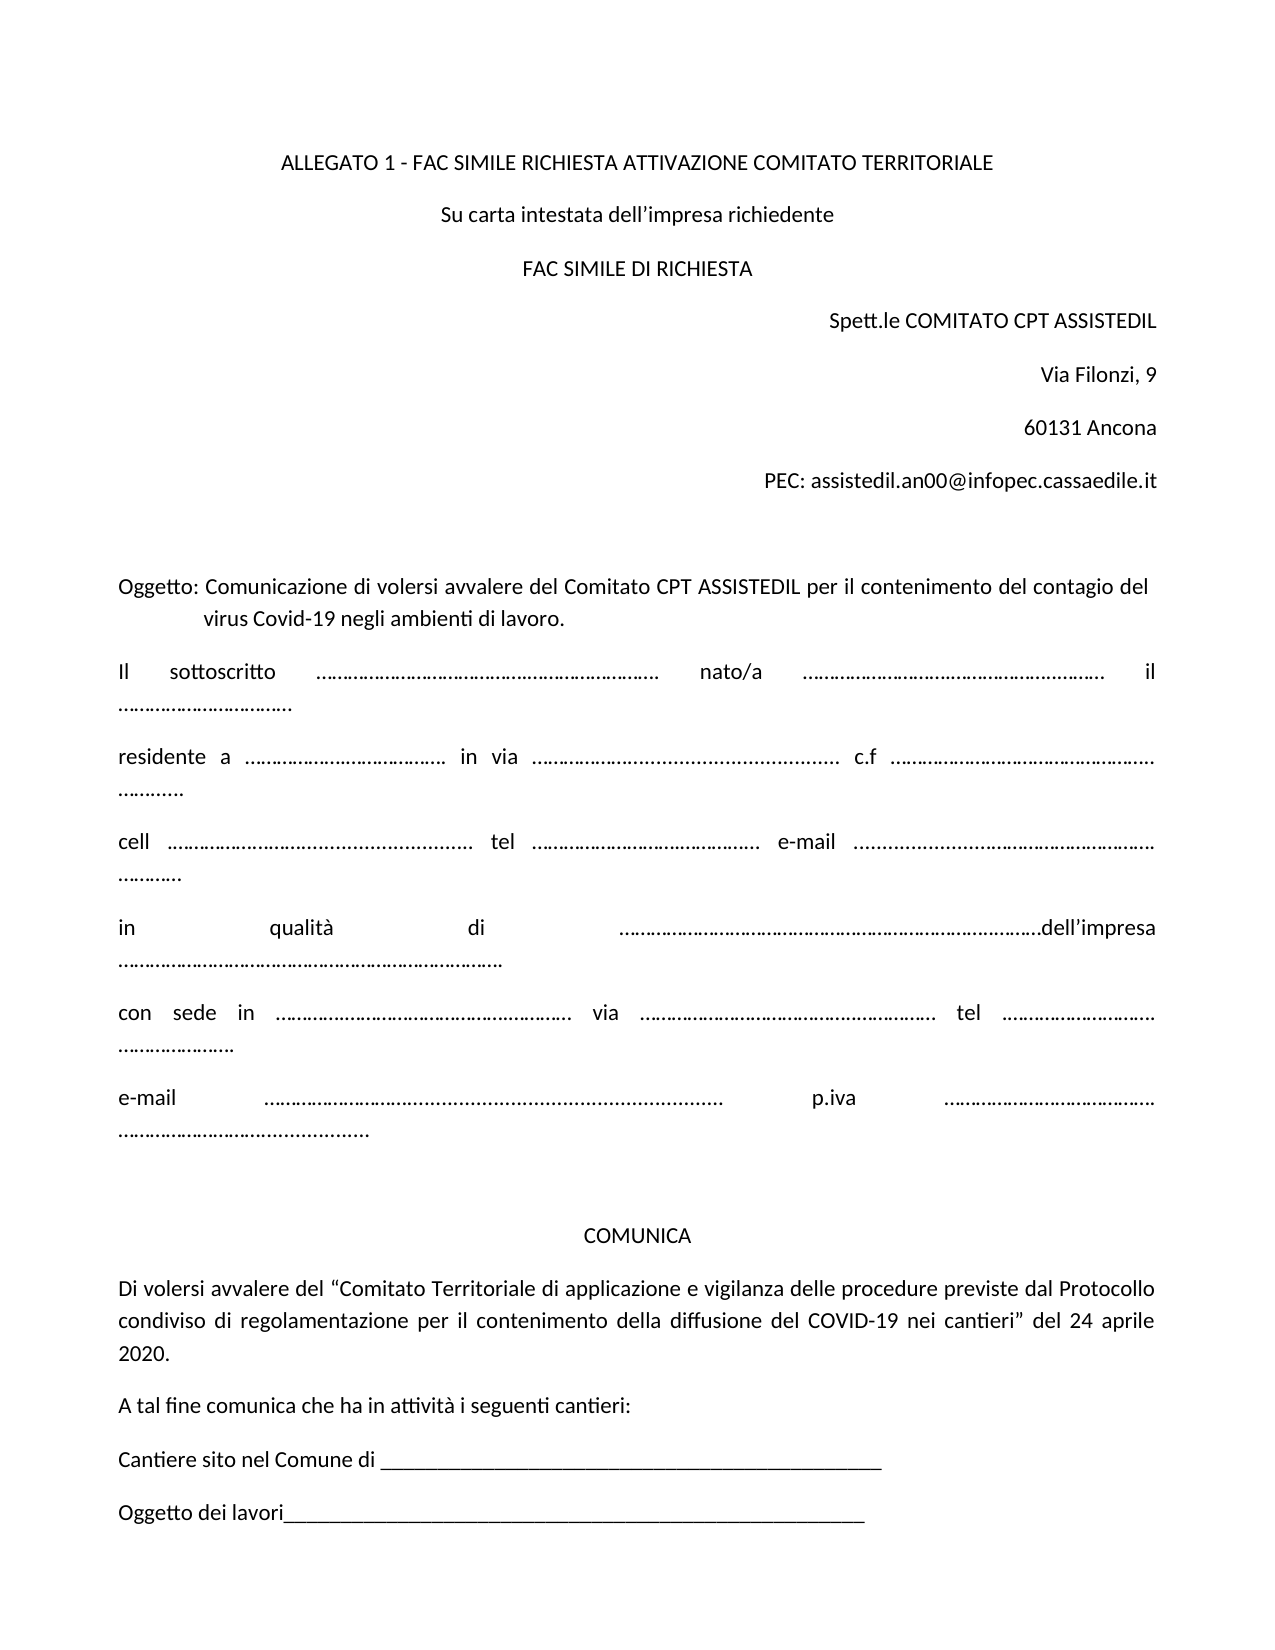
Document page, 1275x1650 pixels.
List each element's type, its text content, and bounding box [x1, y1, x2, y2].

text con sede in ………….………………………….………… via …………………………………..…………… tel .……………………….…………………. [118, 998, 1157, 1058]
text in qualità di ……………………………………………………………..………dell’impresa ………………………………………………………………. [118, 913, 1157, 973]
text Oggetto: Comunicazione di volersi avvalere del Comitato CPT ASSISTEDIL per il contenimento del contagio del virus Covid-19 negli ambienti di lavoro. [118, 572, 1157, 632]
text 60131 Ancona [118, 413, 1157, 441]
text Il sottoscritto ………………………………….……………………. nato/a ……………………….………………..……… il …………………………… [118, 657, 1157, 717]
text cell .……………...…….............................. tel ……………………….…………... e-mail ........................………………………….………… [118, 827, 1157, 888]
text Di volersi avvalere del “Comitato Territoriale di applicazione e vigilanza delle procedure previste dal Protocollo condiviso di regolamentazione per il contenimento della diffusione del COVID-19 nei cantieri” del 24 aprile 2020. [118, 1274, 1157, 1367]
text Spett.le COMITATO CPT ASSISTEDIL [118, 307, 1157, 335]
text Cantiere sito nel Comune di ____________________________________________ [118, 1445, 1157, 1473]
text Su carta intestata dell’impresa richiedente [118, 201, 1157, 229]
text Via Filonzi, 9 [118, 360, 1157, 388]
text A tal fine comunica che ha in attività i seguenti cantieri: [118, 1392, 1157, 1420]
text ALLEGATO 1 - FAC SIMILE RICHIESTA ATTIVAZIONE COMITATO TERRITORIALE [118, 148, 1157, 176]
text Oggetto dei lavori___________________________________________________ [118, 1498, 1157, 1526]
text residente a ……………….………………. in via ………………..................................... c.f …………………………………………..……...... [118, 742, 1157, 802]
text COMUNICA [118, 1221, 1157, 1249]
text e-mail ………………………....................................................... p.iva ………………………………….………………………................... [118, 1083, 1157, 1143]
text FAC SIMILE DI RICHIESTA [118, 254, 1157, 282]
text PEC: assistedil.an00@infopec.cassaedile.it [118, 466, 1157, 494]
